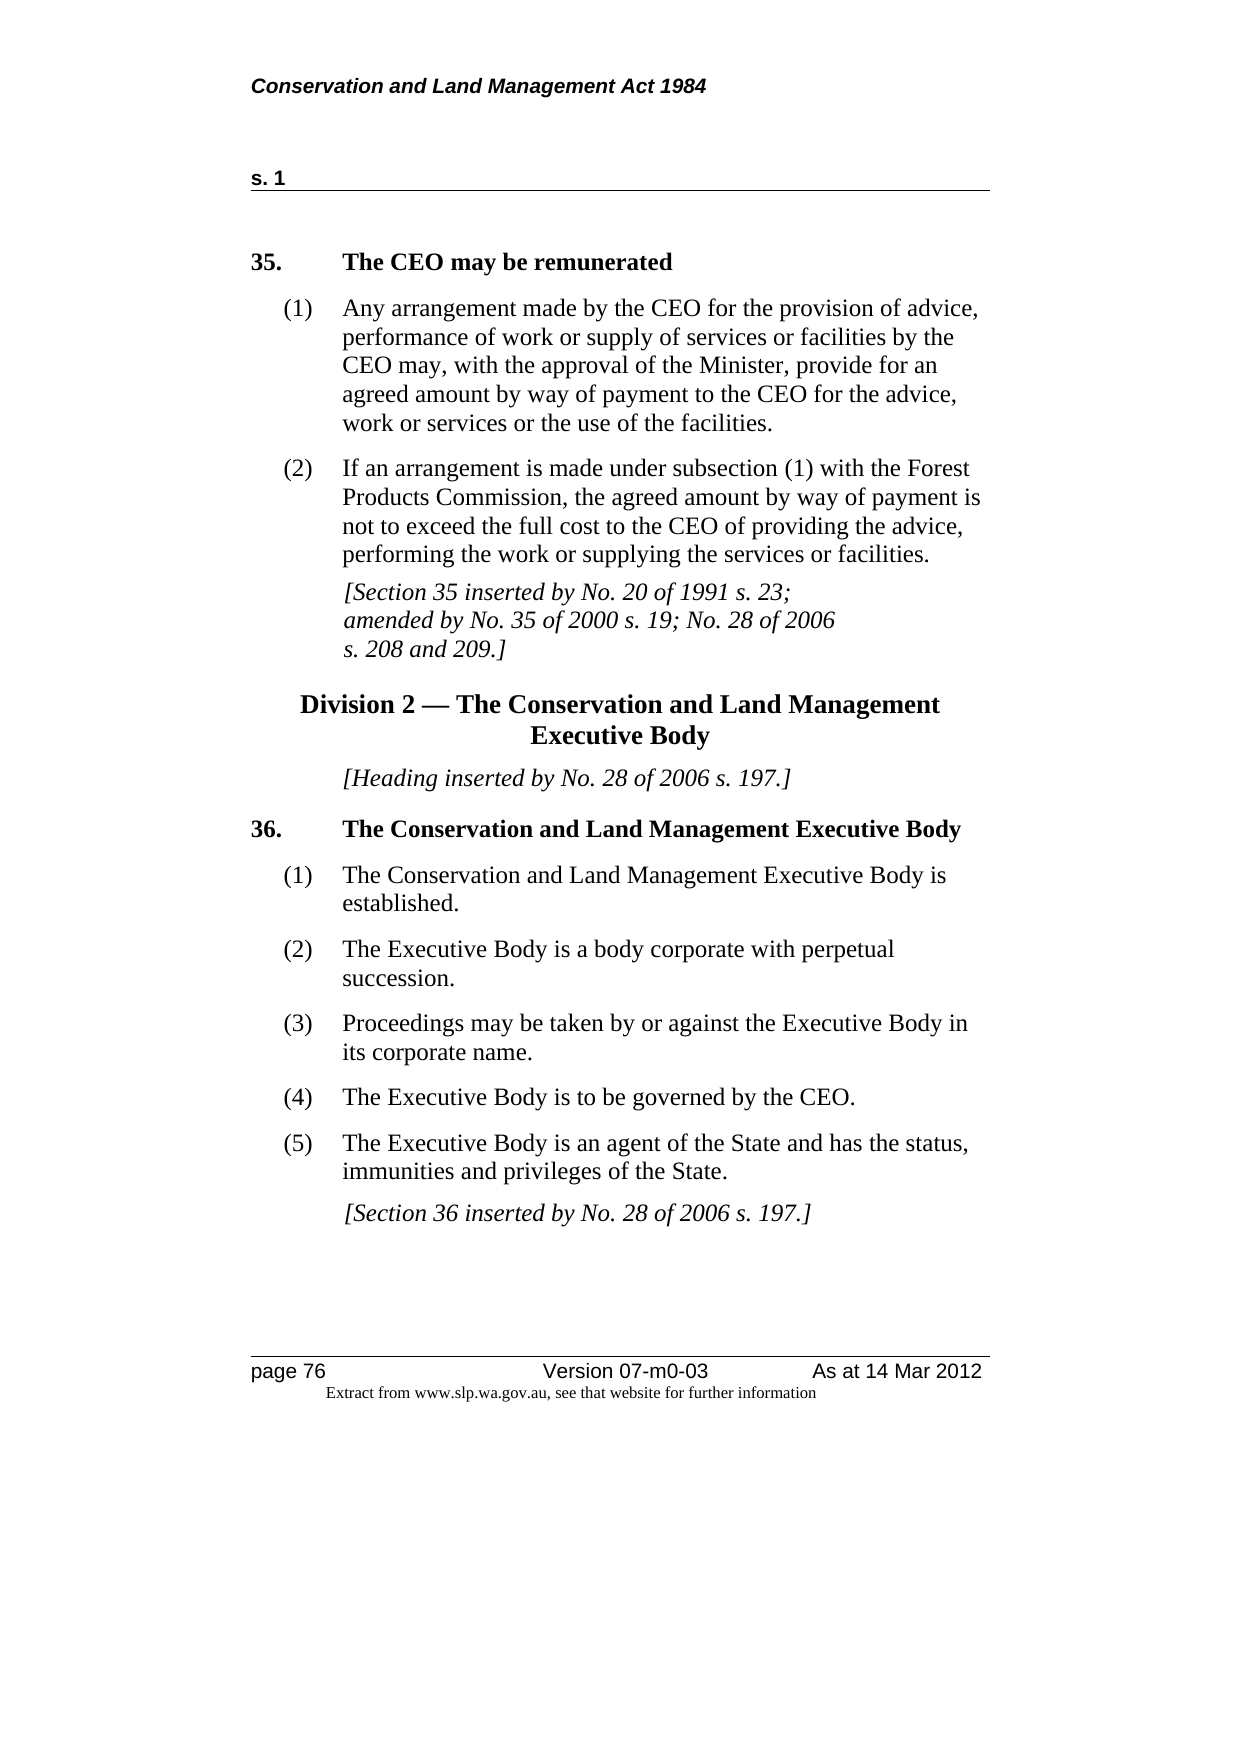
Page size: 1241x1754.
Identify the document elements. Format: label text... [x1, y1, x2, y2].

text [Section 35 inserted by No. 20 of 1991 s. 23; amended by No. 35 of 2000 s. 19; No. 28 of 2006 s. 208 and 209.] [251, 577, 872, 663]
subtitle [Heading inserted by No. 28 of 2006 s. 197.] [251, 763, 990, 791]
text (1) Any arrangement made by the CEO for the provision of advice, performance of work or supply of services or facilities by the CEO may, with the approval of the Minister, provide for an agreed amount by way of payment to the CEO for the advice, work or services or the use of the facilities. [251, 293, 990, 437]
text [Section 36 inserted by No. 28 of 2006 s. 197.] [251, 1198, 990, 1226]
text (2) If an arrangement is made under subsection (1) with the Forest Products Commission, the agreed amount by way of payment is not to exceed the full cost to the CEO of providing the advice, performing the work or supplying the services or facilities. [251, 453, 990, 568]
subtitle Division 2 — The Conservation and Land Management Executive Body [251, 688, 990, 750]
text (2) The Executive Body is a body corporate with perpetual succession. [251, 934, 990, 991]
subtitle 36. The Conservation and Land Management Executive Body [251, 814, 990, 843]
text (4) The Executive Body is to be governed by the CEO. [251, 1082, 990, 1111]
text (1) The Conservation and Land Management Executive Body is established. [251, 860, 990, 917]
text (5) The Executive Body is an agent of the State and has the status, immunities and privileges of the State. [251, 1128, 990, 1185]
text (3) Proceedings may be taken by or against the Executive Body in its corporate name. [251, 1008, 990, 1066]
subtitle 35. The CEO may be remunerated [251, 247, 990, 276]
